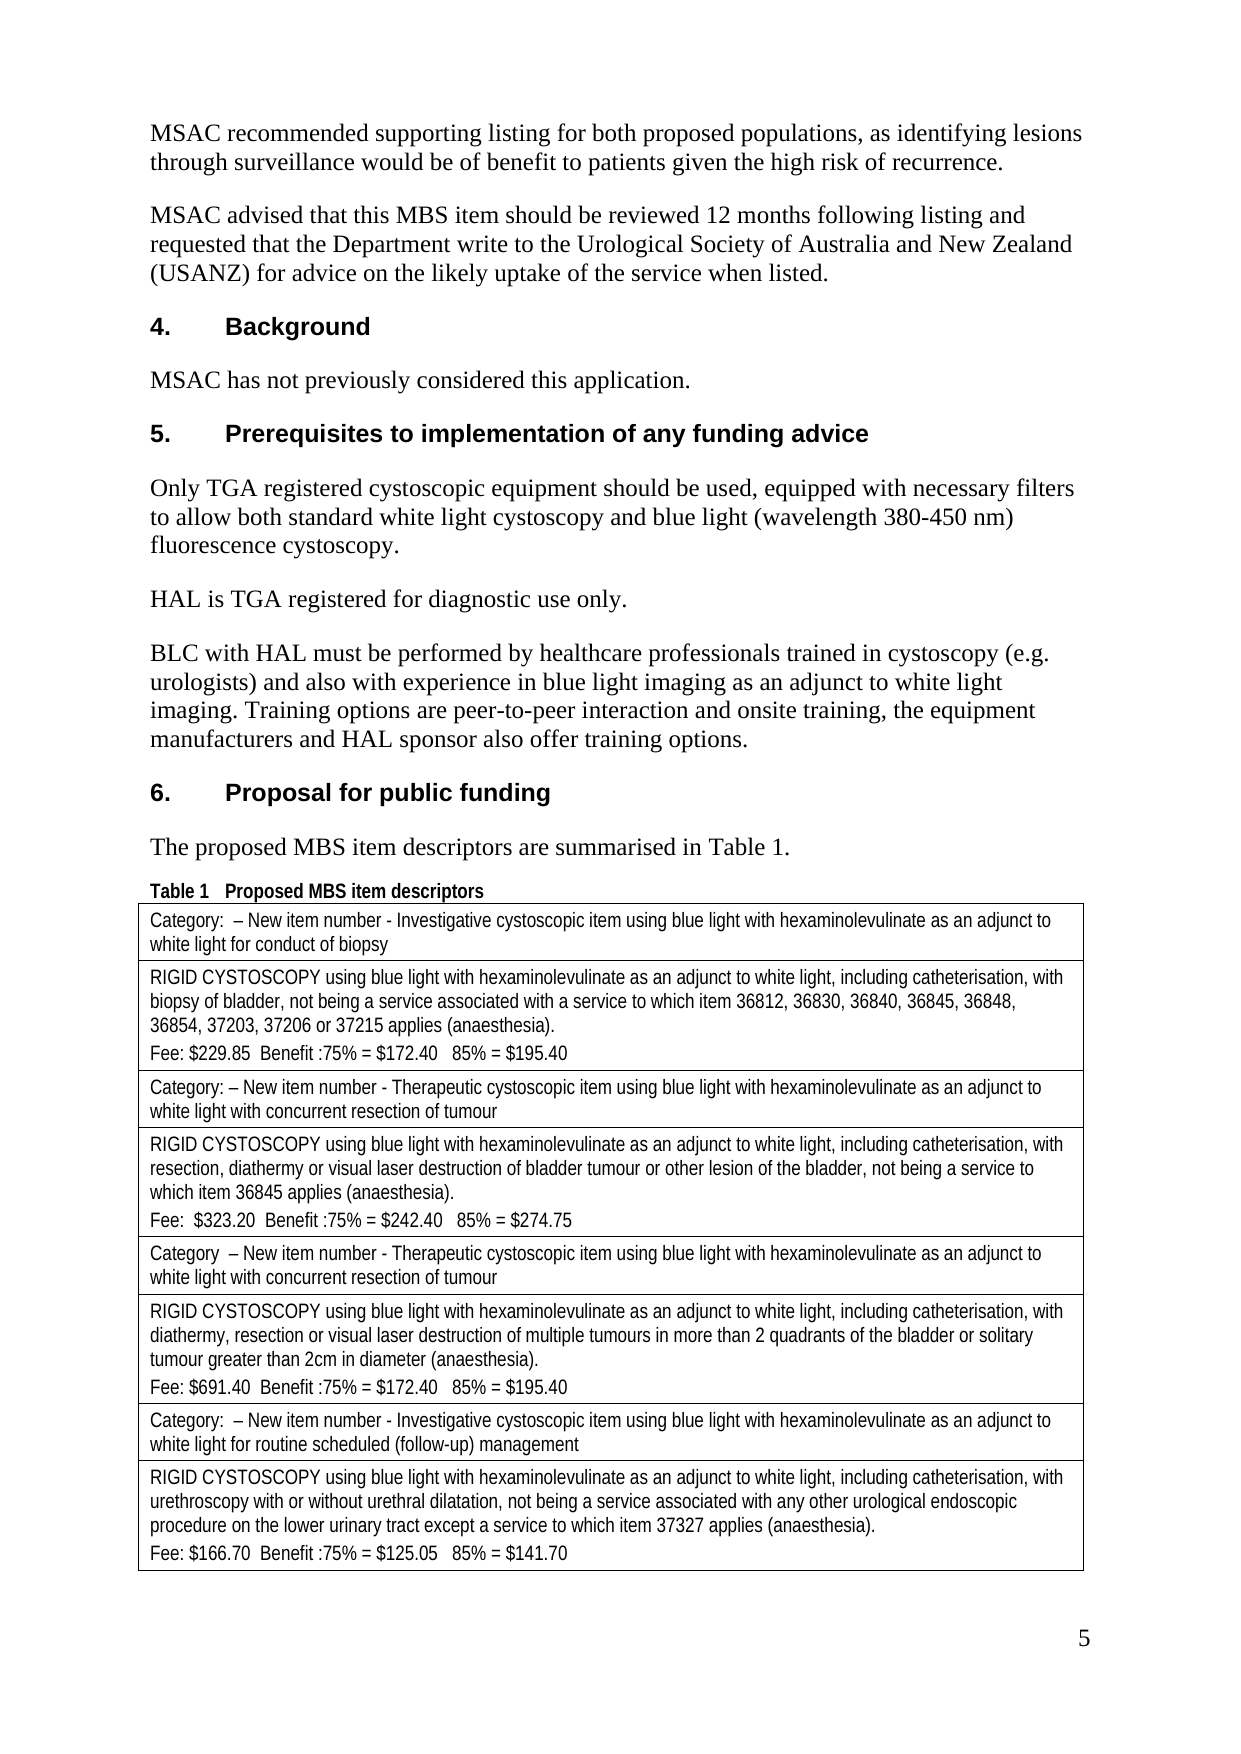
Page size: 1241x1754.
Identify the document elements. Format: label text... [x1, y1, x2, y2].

table_cell Category: – New item number - Investigative cystoscopic item using blue light with hexaminolevulinate as an adjunct to white light for routine scheduled (follow-up) management [139, 1404, 1083, 1460]
text MSAC advised that this MBS item should be reviewed 12 months following listing and requested that the Department write to the Urological Society of Australia and New Zealand (USANZ) for advice on the likely uptake of the service when listed. [150, 201, 1090, 287]
subtitle Proposal for public funding [150, 778, 1090, 807]
text Table 1 Proposed MBS item descriptors [150, 879, 1090, 903]
subtitle Background [150, 312, 1090, 341]
table_cell RIGID CYSTOSCOPY using blue light with hexaminolevulinate as an adjunct to white light, including catheterisation, with urethroscopy with or without urethral dilatation, not being a service associated with any other urological endoscopic procedure on the lower urinary tract except a service to which item 37327 applies (anaesthesia). Fee: $166.70 Benefit :75% = $125.05 85% = $141.70 [139, 1461, 1083, 1569]
text HAL is TGA registered for diagnostic use only. [150, 584, 1090, 613]
table_cell Category: – New item number - Therapeutic cystoscopic item using blue light with hexaminolevulinate as an adjunct to white light with concurrent resection of tumour [139, 1071, 1083, 1127]
text BLC with HAL must be performed by healthcare professionals trained in cystoscopy (e.g. urologists) and also with experience in blue light imaging as an adjunct to white light imaging. Training options are peer-to-peer interaction and onsite training, the equipment manufacturers and HAL sponsor also offer training options. [150, 638, 1090, 753]
text MSAC has not previously considered this application. [150, 366, 1090, 394]
text Only TGA registered cystoscopic equipment should be used, equipped with necessary filters to allow both standard white light cystoscopy and blue light (wavelength 380-450 nm) fluorescence cystoscopy. [150, 473, 1090, 559]
table_cell RIGID CYSTOSCOPY using blue light with hexaminolevulinate as an adjunct to white light, including catheterisation, with biopsy of bladder, not being a service associated with a service to which item 36812, 36830, 36840, 36845, 36848, 36854, 37203, 37206 or 37215 applies (anaesthesia). Fee: $229.85 Benefit :75% = $172.40 85% = $195.40 [139, 961, 1083, 1069]
table_cell RIGID CYSTOSCOPY using blue light with hexaminolevulinate as an adjunct to white light, including catheterisation, with resection, diathermy or visual laser destruction of bladder tumour or other lesion of the bladder, not being a service to which item 36845 applies (anaesthesia). Fee: $323.20 Benefit :75% = $242.40 85% = $274.75 [139, 1128, 1083, 1236]
text The proposed MBS item descriptors are summarised in Table 1. [150, 832, 1090, 861]
subtitle Prerequisites to implementation of any funding advice [150, 419, 1090, 448]
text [150, 118, 1090, 176]
table_cell RIGID CYSTOSCOPY using blue light with hexaminolevulinate as an adjunct to white light, including catheterisation, with diathermy, resection or visual laser destruction of multiple tumours in more than 2 quadrants of the bladder or solitary tumour greater than 2cm in diameter (anaesthesia). Fee: $691.40 Benefit :75% = $172.40 85% = $195.40 [139, 1295, 1083, 1403]
table_cell Category – New item number - Therapeutic cystoscopic item using blue light with hexaminolevulinate as an adjunct to white light with concurrent resection of tumour [139, 1237, 1083, 1293]
table_header Category: – New item number - Investigative cystoscopic item using blue light with hexaminolevulinate as an adjunct to white light for conduct of biopsy [139, 904, 1083, 960]
